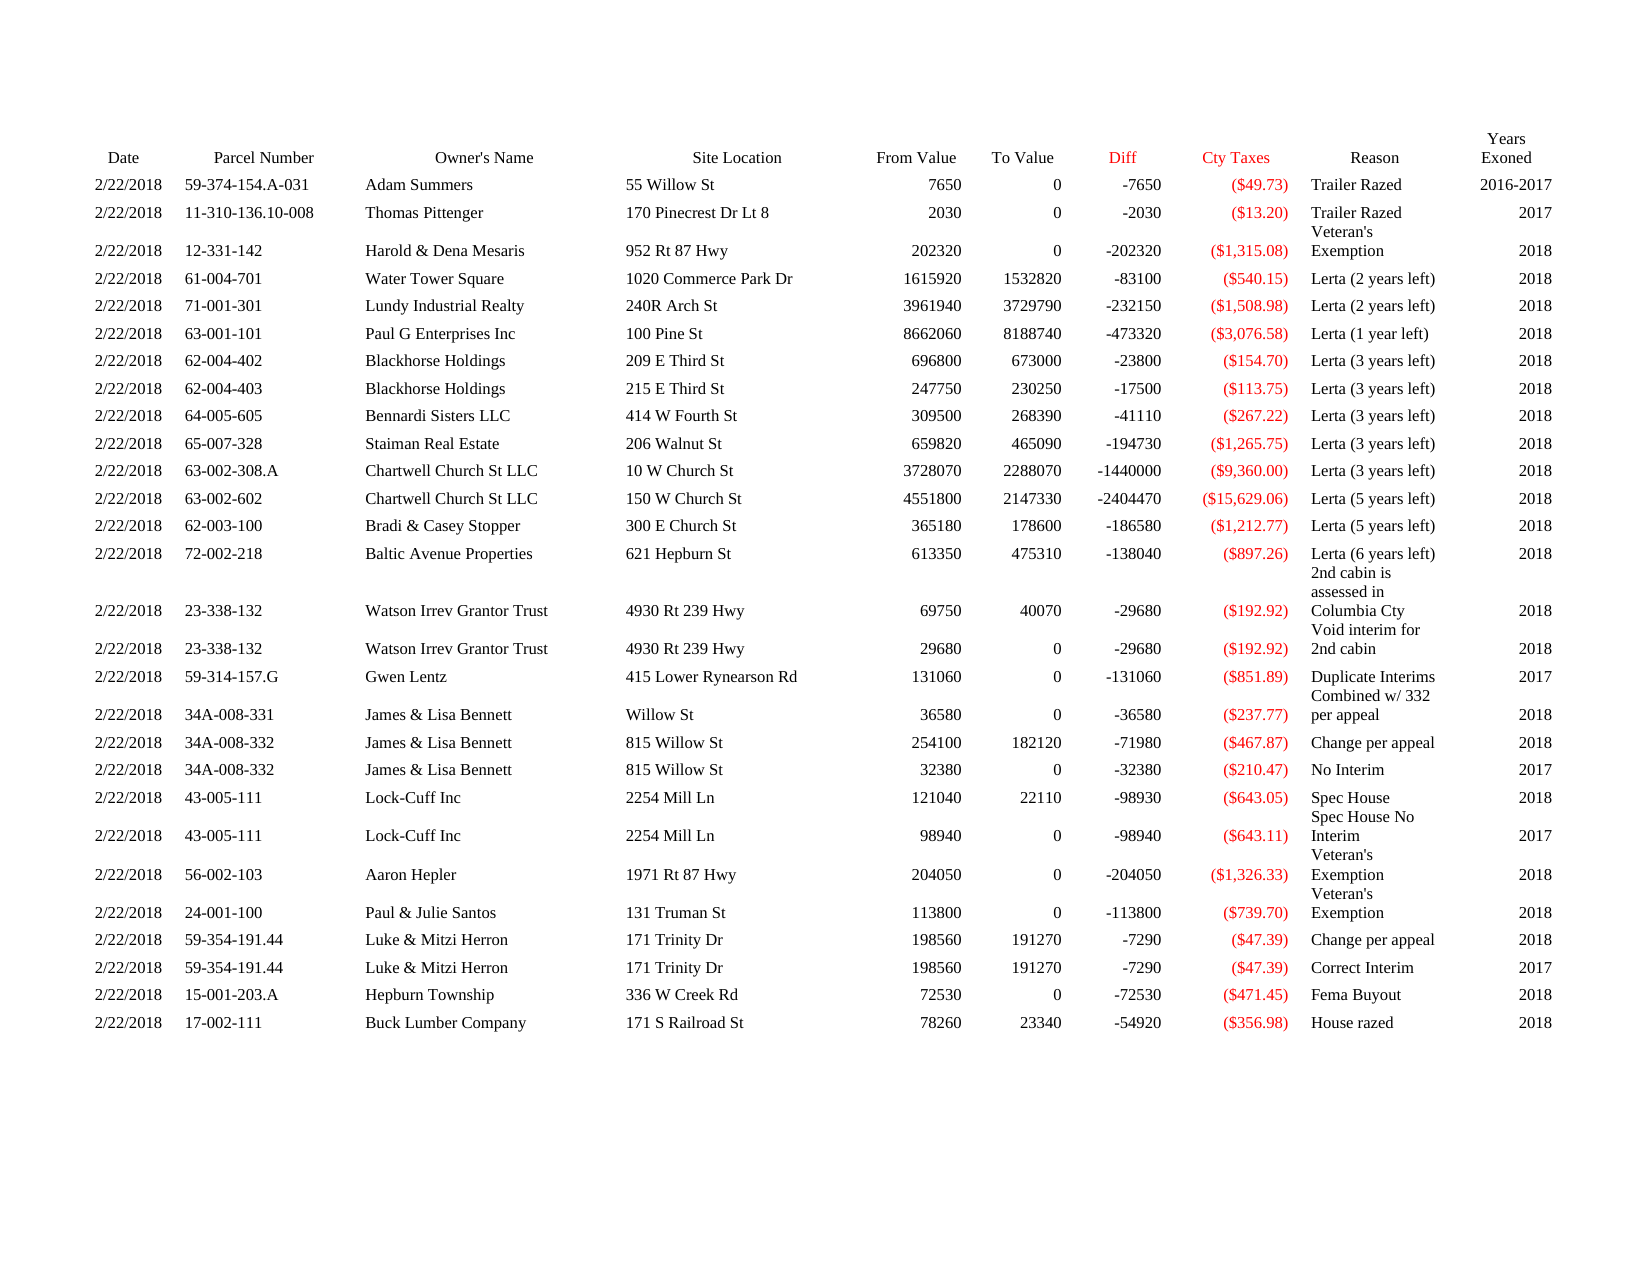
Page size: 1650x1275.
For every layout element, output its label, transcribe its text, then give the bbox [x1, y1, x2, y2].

table_cell 2/22/2018 [74, 370, 173, 398]
table_cell ($851.89) [1173, 659, 1299, 686]
table_cell ($15,629.06) [1173, 480, 1299, 508]
table_cell 1532820 [973, 260, 1073, 288]
table_cell Lock-Cuff Inc [354, 807, 614, 845]
table_cell Baltic Avenue Properties [354, 535, 614, 563]
table_cell 0 [973, 167, 1073, 194]
table_cell Watson Irrev Grantor Trust [354, 563, 614, 620]
table_cell 2016-2017 [1450, 167, 1563, 194]
table_cell 952 Rt 87 Hwy [614, 222, 860, 260]
table_cell 2018 [1450, 260, 1563, 288]
table_cell 2018 [1450, 370, 1563, 398]
table_cell 2018 [1450, 620, 1563, 658]
table_cell Chartwell Church St LLC [354, 480, 614, 508]
table_cell Veteran's Exemption [1300, 884, 1449, 922]
table_cell 613350 [860, 535, 972, 563]
table_cell Lock-Cuff Inc [354, 779, 614, 807]
table_cell 131060 [860, 659, 972, 686]
table_cell Veteran's Exemption [1300, 222, 1449, 260]
table_cell 62-004-403 [173, 370, 354, 398]
table_cell 3728070 [860, 453, 972, 480]
table_cell Willow St [614, 686, 860, 724]
table_cell -7290 [1073, 949, 1172, 977]
table_cell 659820 [860, 425, 972, 453]
table_cell 621 Hepburn St [614, 535, 860, 563]
table_cell 1615920 [860, 260, 972, 288]
table_cell 0 [973, 845, 1073, 883]
table_cell 8662060 [860, 315, 972, 343]
table_cell Chartwell Church St LLC [354, 453, 614, 480]
table_cell 2017 [1450, 194, 1563, 222]
table_cell Spec House No Interim [1300, 807, 1449, 845]
table_cell 2/22/2018 [74, 508, 173, 535]
table_cell 2/22/2018 [74, 425, 173, 453]
table_cell -7290 [1073, 922, 1172, 949]
table_cell 34A-008-332 [173, 752, 354, 779]
table_cell Lerta (2 years left) [1300, 288, 1449, 315]
table_cell 815 Willow St [614, 752, 860, 779]
table_cell -29680 [1073, 620, 1172, 658]
table_cell 72-002-218 [173, 535, 354, 563]
table_cell Change per appeal [1300, 922, 1449, 949]
table_cell 0 [973, 194, 1073, 222]
table_cell 2018 [1450, 480, 1563, 508]
table_cell ($471.45) [1173, 977, 1299, 1004]
table_cell 0 [973, 686, 1073, 724]
table_cell 336 W Creek Rd [614, 977, 860, 1004]
table_cell Staiman Real Estate [354, 425, 614, 453]
table_header Date [74, 109, 173, 167]
table_cell Trailer Razed [1300, 167, 1449, 194]
table_cell 2018 [1450, 222, 1563, 260]
table_cell 3729790 [973, 288, 1073, 315]
table_cell Lerta (2 years left) [1300, 260, 1449, 288]
table_cell 202320 [860, 222, 972, 260]
table_cell -41110 [1073, 398, 1172, 425]
table_cell 2018 [1450, 508, 1563, 535]
table_cell -72530 [1073, 977, 1172, 1004]
table_cell 56-002-103 [173, 845, 354, 883]
table_cell ($192.92) [1173, 563, 1299, 620]
table_cell Paul & Julie Santos [354, 884, 614, 922]
table_cell Change per appeal [1300, 724, 1449, 752]
table_cell 2/22/2018 [74, 453, 173, 480]
table_cell 4930 Rt 239 Hwy [614, 620, 860, 658]
table_cell -23800 [1073, 343, 1172, 370]
table_cell 2/22/2018 [74, 724, 173, 752]
table_cell ($113.75) [1173, 370, 1299, 398]
table_cell -2404470 [1073, 480, 1172, 508]
table_cell 3961940 [860, 288, 972, 315]
table_cell 4930 Rt 239 Hwy [614, 563, 860, 620]
table_cell 0 [973, 659, 1073, 686]
table_header Reason [1300, 109, 1449, 167]
table_cell 98940 [860, 807, 972, 845]
table_cell 22110 [973, 779, 1073, 807]
table_cell Hepburn Township [354, 977, 614, 1004]
table_cell 29680 [860, 620, 972, 658]
table_cell Luke & Mitzi Herron [354, 949, 614, 977]
table_cell -204050 [1073, 845, 1172, 883]
table_cell 23340 [973, 1004, 1073, 1032]
table_cell 55 Willow St [614, 167, 860, 194]
table_cell Thomas Pittenger [354, 194, 614, 222]
table_cell Lerta (1 year left) [1300, 315, 1449, 343]
table_cell 815 Willow St [614, 724, 860, 752]
table_cell 2017 [1450, 949, 1563, 977]
table_cell 2/22/2018 [74, 620, 173, 658]
table_cell ($643.05) [1173, 779, 1299, 807]
table_cell 2nd cabin is assessed in Columbia Cty [1300, 563, 1449, 620]
table_header Diff [1073, 109, 1172, 167]
table_cell 415 Lower Rynearson Rd [614, 659, 860, 686]
table_cell -138040 [1073, 535, 1172, 563]
table_header To Value [973, 109, 1073, 167]
table_cell 254100 [860, 724, 972, 752]
table_cell -54920 [1073, 1004, 1172, 1032]
table_cell 32380 [860, 752, 972, 779]
table_cell 0 [973, 884, 1073, 922]
table_cell Lerta (5 years left) [1300, 508, 1449, 535]
table_cell ($356.98) [1173, 1004, 1299, 1032]
table_cell Luke & Mitzi Herron [354, 922, 614, 949]
table_cell 365180 [860, 508, 972, 535]
table_cell -98940 [1073, 807, 1172, 845]
table_cell ($13.20) [1173, 194, 1299, 222]
table_cell 63-002-308.A [173, 453, 354, 480]
table_cell 198560 [860, 949, 972, 977]
table_cell 2018 [1450, 288, 1563, 315]
table_cell 2/22/2018 [74, 977, 173, 1004]
table_cell 191270 [973, 949, 1073, 977]
table_cell 23-338-132 [173, 563, 354, 620]
table_cell -17500 [1073, 370, 1172, 398]
table_cell -36580 [1073, 686, 1172, 724]
table_cell ($739.70) [1173, 884, 1299, 922]
table_cell 414 W Fourth St [614, 398, 860, 425]
table_cell 2/22/2018 [74, 752, 173, 779]
table_cell 171 Trinity Dr [614, 949, 860, 977]
table_cell 2/22/2018 [74, 288, 173, 315]
table_cell Harold & Dena Mesaris [354, 222, 614, 260]
table_cell 2018 [1450, 563, 1563, 620]
table_cell 8188740 [973, 315, 1073, 343]
table_cell 43-005-111 [173, 779, 354, 807]
table_cell -113800 [1073, 884, 1172, 922]
table_cell 15-001-203.A [173, 977, 354, 1004]
table_cell 65-007-328 [173, 425, 354, 453]
table_cell 2018 [1450, 453, 1563, 480]
table_cell Lerta (3 years left) [1300, 453, 1449, 480]
table_cell ($49.73) [1173, 167, 1299, 194]
table_cell Bennardi Sisters LLC [354, 398, 614, 425]
table_cell Gwen Lentz [354, 659, 614, 686]
table_header Years Exoned [1450, 109, 1563, 167]
table_cell 2/22/2018 [74, 260, 173, 288]
table_header Parcel Number [173, 109, 354, 167]
table_cell 63-002-602 [173, 480, 354, 508]
table_cell 59-314-157.G [173, 659, 354, 686]
table_cell 2/22/2018 [74, 807, 173, 845]
table_cell Veteran's Exemption [1300, 845, 1449, 883]
table_cell ($643.11) [1173, 807, 1299, 845]
table_cell Trailer Razed [1300, 194, 1449, 222]
table_cell 2030 [860, 194, 972, 222]
table_cell 268390 [973, 398, 1073, 425]
table_cell 696800 [860, 343, 972, 370]
table_cell 2018 [1450, 535, 1563, 563]
table_cell 2/22/2018 [74, 535, 173, 563]
table_cell 2/22/2018 [74, 779, 173, 807]
table_cell 2/22/2018 [74, 167, 173, 194]
table_cell 2/22/2018 [74, 884, 173, 922]
table_cell 204050 [860, 845, 972, 883]
table_cell -2030 [1073, 194, 1172, 222]
table_cell James & Lisa Bennett [354, 686, 614, 724]
table_cell Lundy Industrial Realty [354, 288, 614, 315]
table_cell Blackhorse Holdings [354, 343, 614, 370]
table_cell 1020 Commerce Park Dr [614, 260, 860, 288]
table_cell -29680 [1073, 563, 1172, 620]
table_cell 178600 [973, 508, 1073, 535]
table_cell 215 E Third St [614, 370, 860, 398]
table_cell Fema Buyout [1300, 977, 1449, 1004]
table_cell ($154.70) [1173, 343, 1299, 370]
table_cell 62-003-100 [173, 508, 354, 535]
table_cell 36580 [860, 686, 972, 724]
table_cell Bradi & Casey Stopper [354, 508, 614, 535]
table_cell 209 E Third St [614, 343, 860, 370]
table_cell Lerta (3 years left) [1300, 343, 1449, 370]
table_cell 34A-008-331 [173, 686, 354, 724]
table_cell 2018 [1450, 922, 1563, 949]
table_cell 64-005-605 [173, 398, 354, 425]
table_cell 113800 [860, 884, 972, 922]
table_cell 69750 [860, 563, 972, 620]
table_cell 230250 [973, 370, 1073, 398]
table_cell 121040 [860, 779, 972, 807]
table_cell 2018 [1450, 425, 1563, 453]
table_cell 63-001-101 [173, 315, 354, 343]
table_cell ($1,315.08) [1173, 222, 1299, 260]
table_cell -1440000 [1073, 453, 1172, 480]
table_cell 71-001-301 [173, 288, 354, 315]
table_cell 2/22/2018 [74, 194, 173, 222]
table_cell Buck Lumber Company [354, 1004, 614, 1032]
table_header From Value [860, 109, 972, 167]
table_cell -98930 [1073, 779, 1172, 807]
table_cell ($540.15) [1173, 260, 1299, 288]
table_cell 2017 [1450, 807, 1563, 845]
table_cell -194730 [1073, 425, 1172, 453]
table_cell ($897.26) [1173, 535, 1299, 563]
table_cell Spec House [1300, 779, 1449, 807]
table_cell 4551800 [860, 480, 972, 508]
table_cell 2018 [1450, 686, 1563, 724]
table_cell 23-338-132 [173, 620, 354, 658]
table_cell 182120 [973, 724, 1073, 752]
table_cell Duplicate Interims [1300, 659, 1449, 686]
table_cell 131 Truman St [614, 884, 860, 922]
table_cell 2018 [1450, 845, 1563, 883]
table_cell Paul G Enterprises Inc [354, 315, 614, 343]
table_cell Aaron Hepler [354, 845, 614, 883]
table_cell ($237.77) [1173, 686, 1299, 724]
table_cell 2/22/2018 [74, 480, 173, 508]
table_cell 43-005-111 [173, 807, 354, 845]
table_cell 2/22/2018 [74, 398, 173, 425]
table_cell ($192.92) [1173, 620, 1299, 658]
table_cell 206 Walnut St [614, 425, 860, 453]
table_cell 2254 Mill Ln [614, 779, 860, 807]
table_cell 673000 [973, 343, 1073, 370]
table_cell 300 E Church St [614, 508, 860, 535]
table_cell 465090 [973, 425, 1073, 453]
table_cell 170 Pinecrest Dr Lt 8 [614, 194, 860, 222]
table_cell 247750 [860, 370, 972, 398]
table_header Cty Taxes [1173, 109, 1299, 167]
table_cell 2018 [1450, 779, 1563, 807]
table_cell ($47.39) [1173, 949, 1299, 977]
table_cell 171 S Railroad St [614, 1004, 860, 1032]
table_cell 2254 Mill Ln [614, 807, 860, 845]
table_cell Lerta (3 years left) [1300, 370, 1449, 398]
table_cell ($9,360.00) [1173, 453, 1299, 480]
table_cell Lerta (5 years left) [1300, 480, 1449, 508]
table_cell 78260 [860, 1004, 972, 1032]
table_cell -473320 [1073, 315, 1172, 343]
table_cell 59-354-191.44 [173, 922, 354, 949]
table_cell 10 W Church St [614, 453, 860, 480]
table_cell -32380 [1073, 752, 1172, 779]
table_cell 40070 [973, 563, 1073, 620]
table_cell 240R Arch St [614, 288, 860, 315]
table_cell 0 [973, 620, 1073, 658]
table_cell 0 [973, 977, 1073, 1004]
table_cell James & Lisa Bennett [354, 724, 614, 752]
table_cell 309500 [860, 398, 972, 425]
table_cell 2018 [1450, 884, 1563, 922]
table_cell 2018 [1450, 315, 1563, 343]
table_cell 2017 [1450, 752, 1563, 779]
table_cell ($1,265.75) [1173, 425, 1299, 453]
table_cell 2/22/2018 [74, 922, 173, 949]
table_cell ($267.22) [1173, 398, 1299, 425]
table_cell 59-374-154.A-031 [173, 167, 354, 194]
table_cell 12-331-142 [173, 222, 354, 260]
table_cell 2288070 [973, 453, 1073, 480]
table_cell -186580 [1073, 508, 1172, 535]
table_cell Blackhorse Holdings [354, 370, 614, 398]
table_cell 0 [973, 807, 1073, 845]
table_cell 2018 [1450, 398, 1563, 425]
table_cell 198560 [860, 922, 972, 949]
table_cell Combined w/ 332 per appeal [1300, 686, 1449, 724]
table_header Site Location [614, 109, 860, 167]
table_cell ($3,076.58) [1173, 315, 1299, 343]
table_cell 17-002-111 [173, 1004, 354, 1032]
table_cell 2/22/2018 [74, 343, 173, 370]
table_cell -131060 [1073, 659, 1172, 686]
table_cell 7650 [860, 167, 972, 194]
table_cell ($1,212.77) [1173, 508, 1299, 535]
table_cell 2017 [1450, 659, 1563, 686]
table_cell 2018 [1450, 977, 1563, 1004]
table_cell 2/22/2018 [74, 1004, 173, 1032]
table_cell 2147330 [973, 480, 1073, 508]
table_cell 1971 Rt 87 Hwy [614, 845, 860, 883]
table_cell -232150 [1073, 288, 1172, 315]
table_cell -83100 [1073, 260, 1172, 288]
table_cell 59-354-191.44 [173, 949, 354, 977]
table_cell 34A-008-332 [173, 724, 354, 752]
table_cell 191270 [973, 922, 1073, 949]
table_cell -7650 [1073, 167, 1172, 194]
table_cell -202320 [1073, 222, 1172, 260]
table_cell 475310 [973, 535, 1073, 563]
table_cell Lerta (3 years left) [1300, 425, 1449, 453]
table_cell Void interim for 2nd cabin [1300, 620, 1449, 658]
table_cell 11-310-136.10-008 [173, 194, 354, 222]
table_cell 0 [973, 222, 1073, 260]
table_cell 24-001-100 [173, 884, 354, 922]
table_cell House razed [1300, 1004, 1449, 1032]
table_cell ($1,326.33) [1173, 845, 1299, 883]
table_cell 2/22/2018 [74, 563, 173, 620]
table_cell 2/22/2018 [74, 659, 173, 686]
table_cell Adam Summers [354, 167, 614, 194]
table_cell Lerta (6 years left) [1300, 535, 1449, 563]
table_cell Lerta (3 years left) [1300, 398, 1449, 425]
table_cell 2/22/2018 [74, 222, 173, 260]
table_cell 171 Trinity Dr [614, 922, 860, 949]
table_cell 150 W Church St [614, 480, 860, 508]
table_cell 2018 [1450, 724, 1563, 752]
table_cell 72530 [860, 977, 972, 1004]
table_cell 61-004-701 [173, 260, 354, 288]
table_cell 2/22/2018 [74, 686, 173, 724]
table_cell ($467.87) [1173, 724, 1299, 752]
table_cell 62-004-402 [173, 343, 354, 370]
table_cell 2018 [1450, 343, 1563, 370]
table_cell Correct Interim [1300, 949, 1449, 977]
table_cell ($47.39) [1173, 922, 1299, 949]
table_cell 0 [973, 752, 1073, 779]
table_cell 100 Pine St [614, 315, 860, 343]
table_cell James & Lisa Bennett [354, 752, 614, 779]
table_cell Water Tower Square [354, 260, 614, 288]
table_cell ($1,508.98) [1173, 288, 1299, 315]
table_cell Watson Irrev Grantor Trust [354, 620, 614, 658]
table_cell 2018 [1450, 1004, 1563, 1032]
table_cell No Interim [1300, 752, 1449, 779]
table_cell -71980 [1073, 724, 1172, 752]
table_cell 2/22/2018 [74, 845, 173, 883]
table_cell 2/22/2018 [74, 949, 173, 977]
table_cell ($210.47) [1173, 752, 1299, 779]
table_header Owner's Name [354, 109, 614, 167]
table_cell 2/22/2018 [74, 315, 173, 343]
